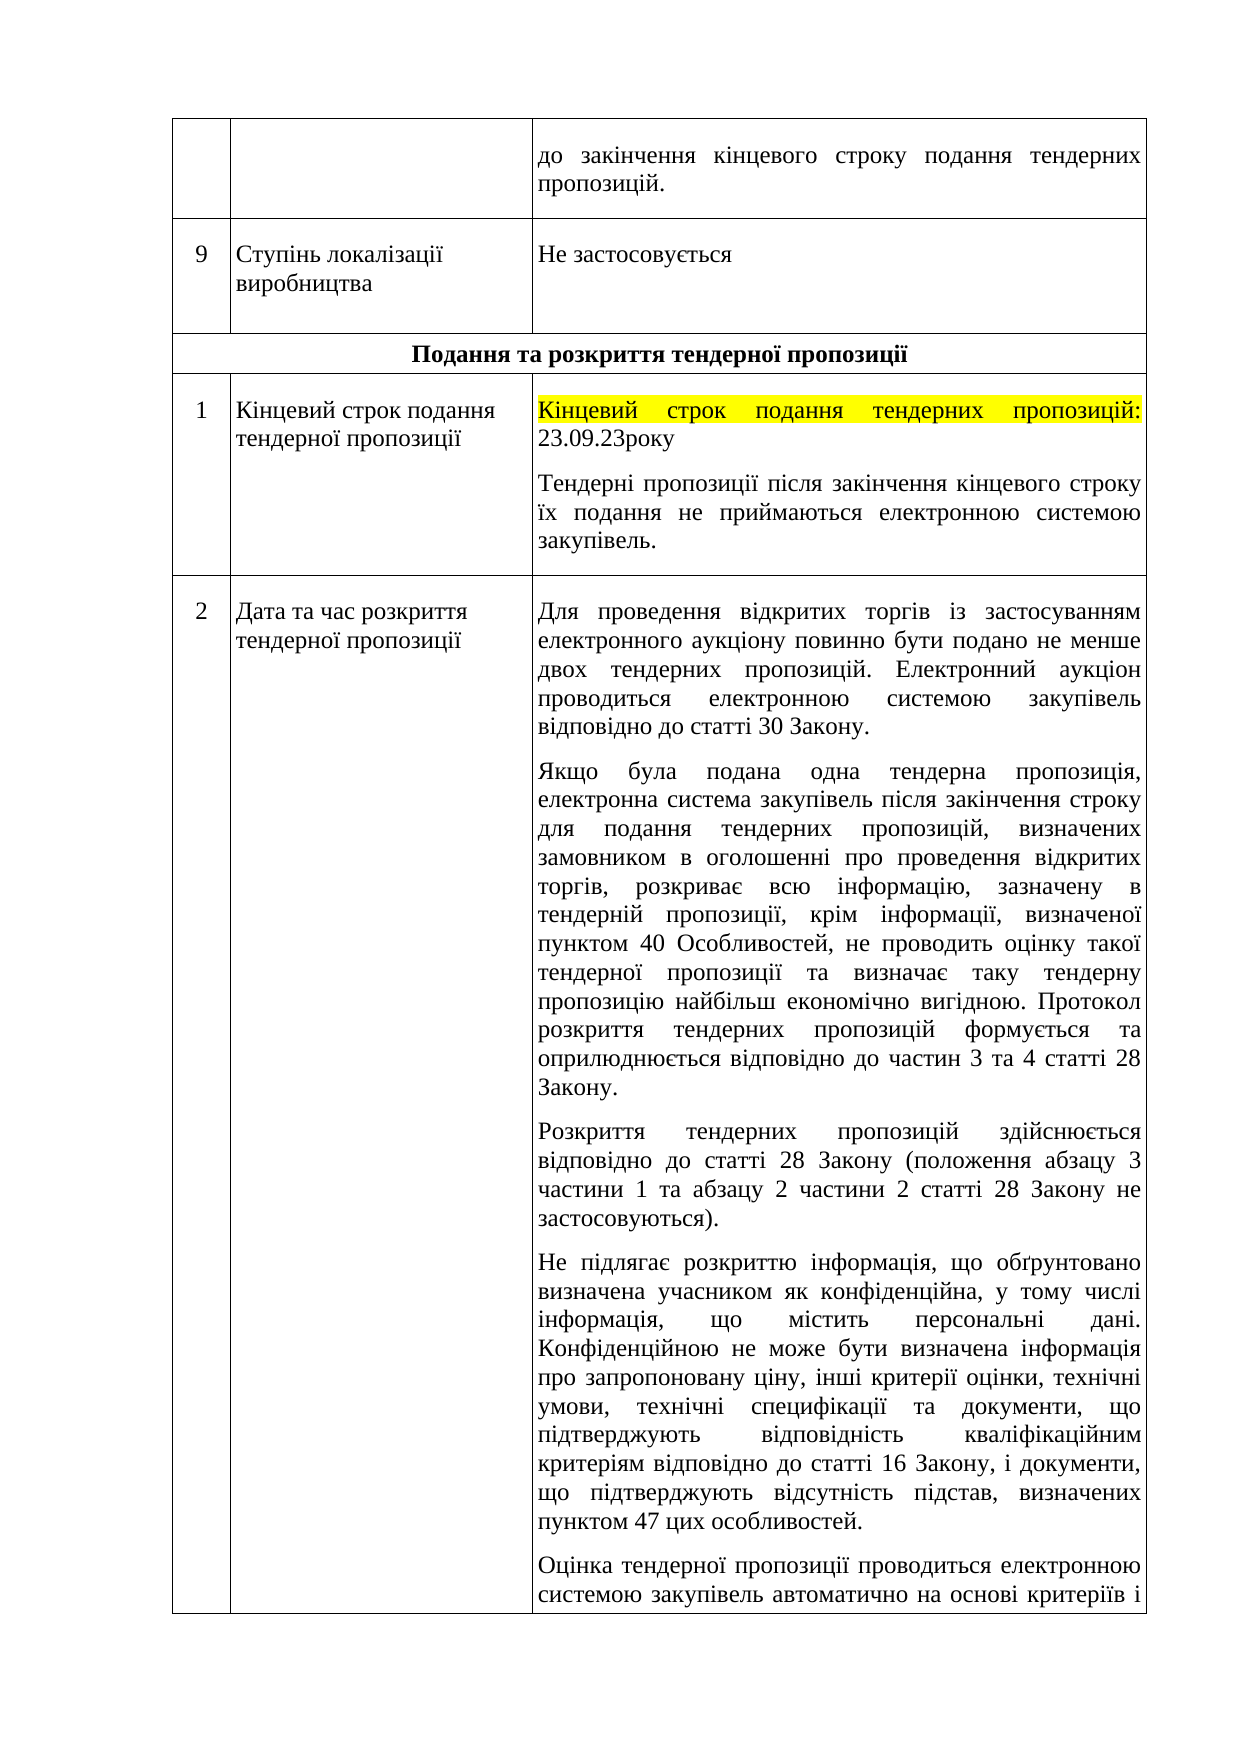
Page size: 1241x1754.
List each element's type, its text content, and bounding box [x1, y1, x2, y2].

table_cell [231, 576, 532, 1613]
table_cell Подання та розкриття тендерної пропозиції [173, 334, 1146, 373]
table_cell Кінцевий строк подання тендерної пропозиції [231, 374, 532, 575]
table_cell Кінцевий строк подання тендерних пропозицій: 23.09.23року Тендерні пропозиції після закінчення кінцевого строку їх подання не приймаються електронною системою закупівель. [533, 374, 1146, 575]
table_cell 2 [173, 576, 230, 1613]
table_cell Не застосовується [533, 219, 1146, 333]
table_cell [533, 576, 1146, 1613]
table_cell 1 [173, 374, 230, 575]
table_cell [533, 119, 1146, 218]
table_cell 8 [173, 119, 230, 218]
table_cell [231, 119, 532, 218]
table_cell Ступінь локалізації виробництва [231, 219, 532, 333]
table_cell 9 [173, 219, 230, 333]
